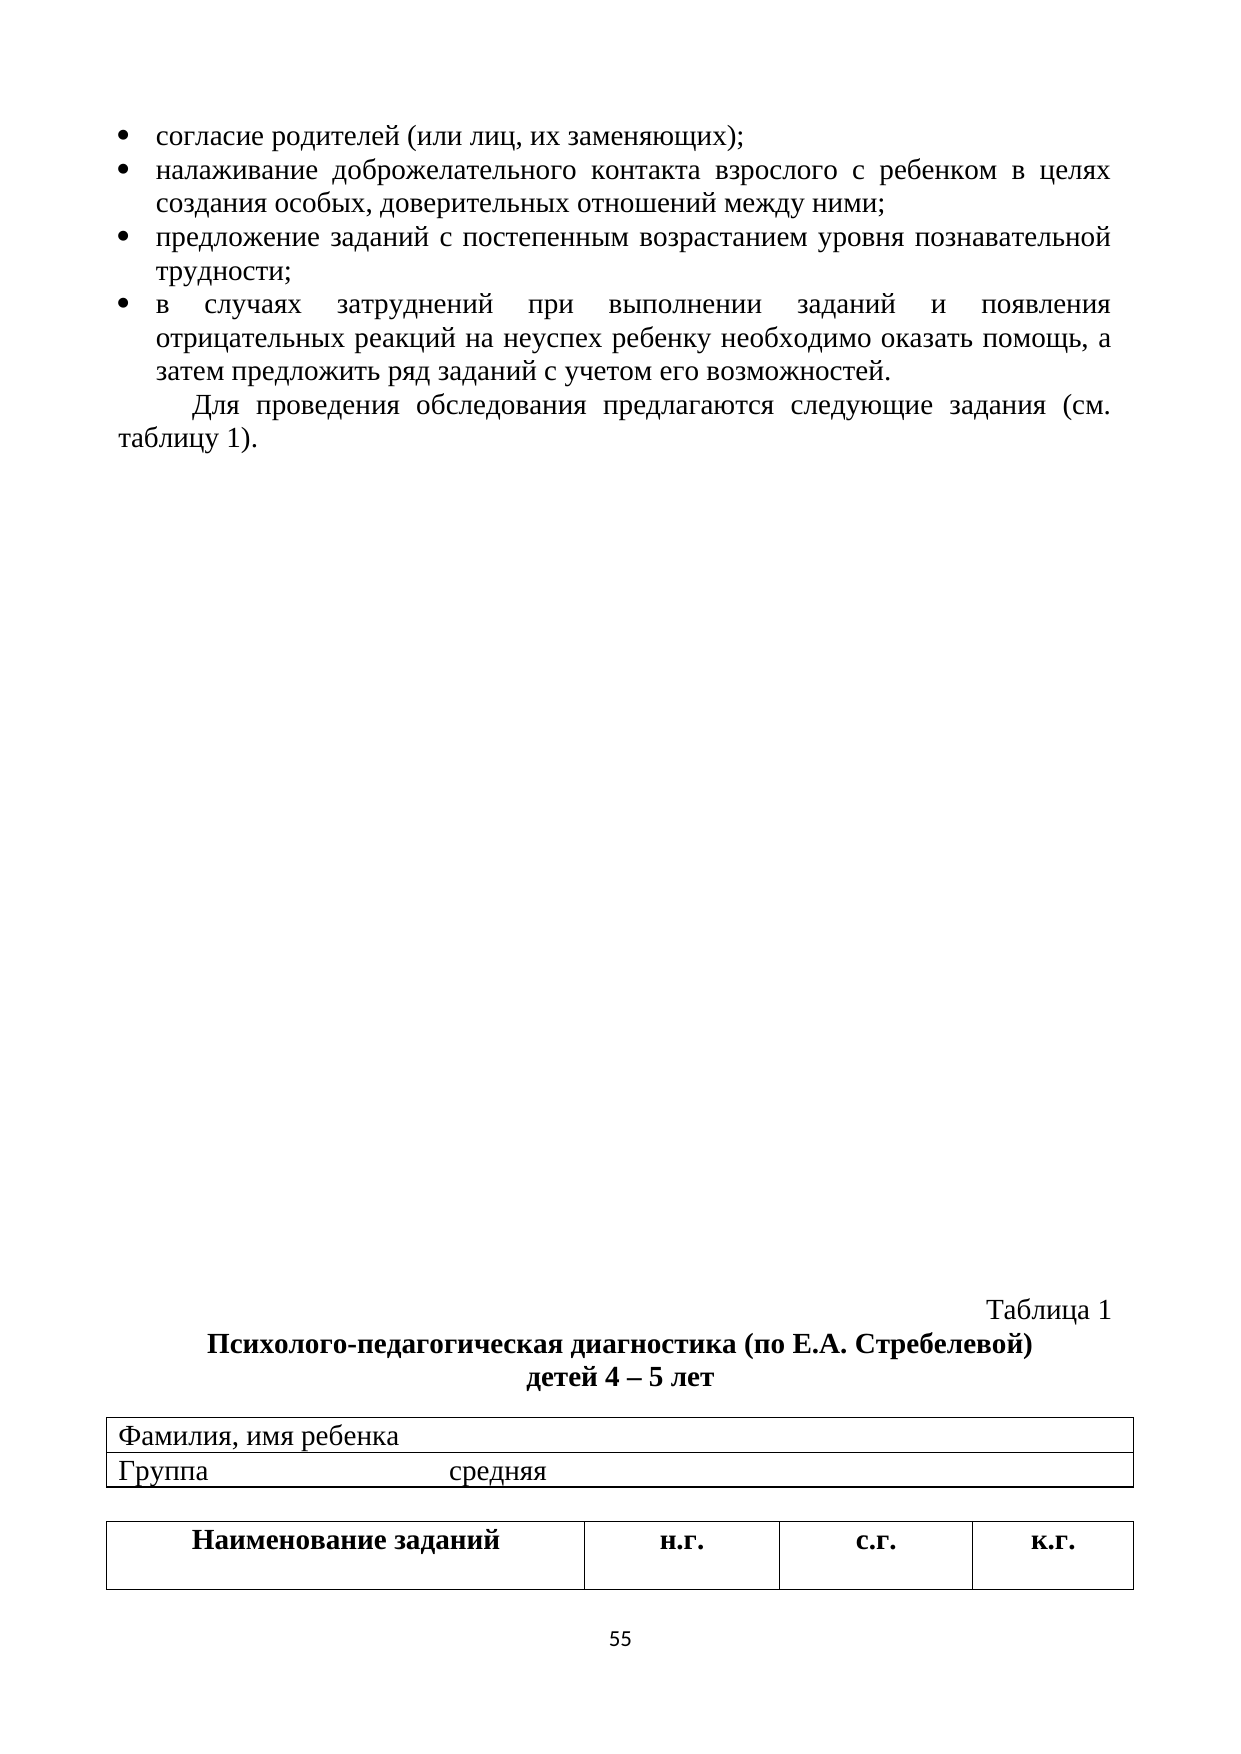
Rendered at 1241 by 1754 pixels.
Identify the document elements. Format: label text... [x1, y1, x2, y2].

text детей 4 – 5 лет [118, 1359, 1122, 1393]
list предложение заданий с постепенным возрастанием уровня познавательной трудности; [118, 219, 1112, 286]
table_cell Группа средняя [107, 1453, 1133, 1486]
text Психолого-педагогическая диагностика (по Е.А. Стребелевой) [118, 1326, 1122, 1359]
text Таблица 1 [118, 1292, 1112, 1326]
table_header с.г. [780, 1522, 972, 1589]
table_header н.г. [585, 1522, 779, 1589]
table_header Наименование заданий [107, 1522, 584, 1589]
list налаживание доброжелательного контакта взрослого с ребенком в целях создания особых, доверительных отношений между ними; [118, 152, 1112, 219]
table_header к.г. [973, 1522, 1133, 1589]
list согласие родителей (или лиц, их заменяющих); [118, 118, 1112, 152]
text Для проведения обследования предлагаются следующие задания (см. таблицу 1). [118, 387, 1112, 454]
list в случаях затруднений при выполнении заданий и появления отрицательных реакций на неуспех ребенку необходимо оказать помощь, а затем предложить ряд заданий с учетом его возможностей. [118, 286, 1112, 387]
table_header Фамилия, имя ребенка [107, 1418, 1133, 1452]
